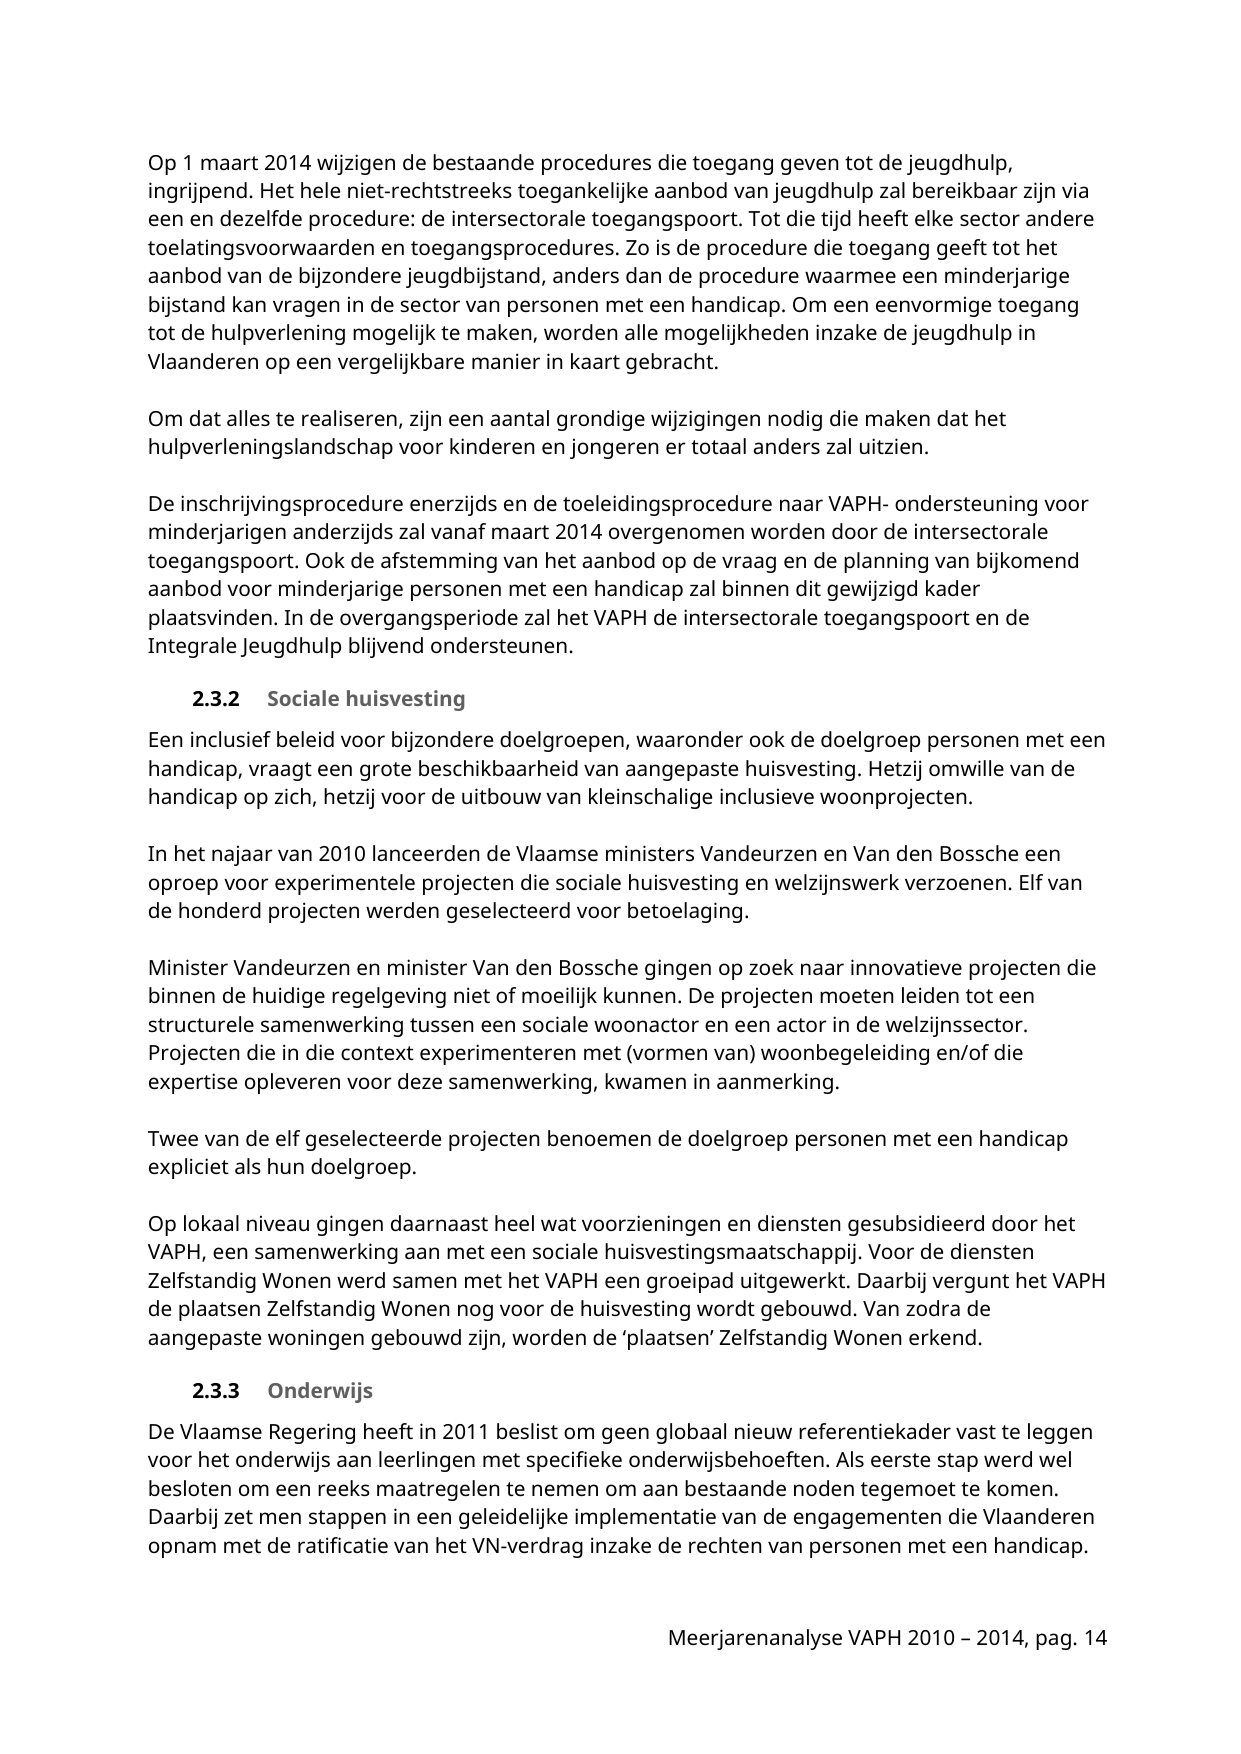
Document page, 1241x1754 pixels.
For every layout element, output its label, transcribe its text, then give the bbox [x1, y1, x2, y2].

text Op lokaal niveau gingen daarnaast heel wat voorzieningen en diensten gesubsidieerd door het VAPH, een samenwerking aan met een sociale huisvestingsmaatschappij. Voor de diensten Zelfstandig Wonen werd samen met het VAPH een groeipad uitgewerkt. Daarbij vergunt het VAPH de plaatsen Zelfstandig Wonen nog voor de huisvesting wordt gebouwd. Van zodra de aangepaste woningen gebouwd zijn, worden de ‘plaatsen’ Zelfstandig Wonen erkend. [148, 1209, 1107, 1351]
text Twee van de elf geselecteerde projecten benoemen de doelgroep personen met een handicap expliciet als hun doelgroep. [148, 1124, 1107, 1181]
text In het najaar van 2010 lanceerden de Vlaamse ministers Vandeurzen en Van den Bossche een oproep voor experimentele projecten die sociale huisvesting en welzijnswerk verzoenen. Elf van de honderd projecten werden geselecteerd voor betoelaging. [148, 839, 1107, 924]
subtitle Onderwijs [192, 1376, 1107, 1404]
text De inschrijvingsprocedure enerzijds en de toeleidingsprocedure naar VAPH- ondersteuning voor minderjarigen anderzijds zal vanaf maart 2014 overgenomen worden door de intersectorale toegangspoort. Ook de afstemming van het aanbod op de vraag en de planning van bijkomend aanbod voor minderjarige personen met een handicap zal binnen dit gewijzigd kader plaatsvinden. In de overgangsperiode zal het VAPH de intersectorale toegangspoort en de Integrale Jeugdhulp blijvend ondersteunen. [148, 489, 1107, 659]
text Om dat alles te realiseren, zijn een aantal grondige wijzigingen nodig die maken dat het hulpverleningslandschap voor kinderen en jongeren er totaal anders zal uitzien. [148, 404, 1107, 461]
text Op 1 maart 2014 wijzigen de bestaande procedures die toegang geven tot de jeugdhulp, ingrijpend. Het hele niet-rechtstreeks toegankelijke aanbod van jeugdhulp zal bereikbaar zijn via een en dezelfde procedure: de intersectorale toegangspoort. Tot die tijd heeft elke sector andere toelatingsvoorwaarden en toegangsprocedures. Zo is de procedure die toegang geeft tot het aanbod van de bijzondere jeugdbijstand, anders dan de procedure waarmee een minderjarige bijstand kan vragen in de sector van personen met een handicap. Om een eenvormige toegang tot de hulpverlening mogelijk te maken, worden alle mogelijkheden inzake de jeugdhulp in Vlaanderen op een vergelijkbare manier in kaart gebracht. [148, 148, 1107, 375]
subtitle Sociale huisvesting [192, 684, 1107, 713]
text Minister Vandeurzen en minister Van den Bossche gingen op zoek naar innovatieve projecten die binnen de huidige regelgeving niet of moeilijk kunnen. De projecten moeten leiden tot een structurele samenwerking tussen een sociale woonactor en een actor in de welzijnssector. Projecten die in die context experimenteren met (vormen van) woonbegeleiding en/of die expertise opleveren voor deze samenwerking, kwamen in aanmerking. [148, 953, 1107, 1095]
text Een inclusief beleid voor bijzondere doelgroepen, waaronder ook de doelgroep personen met een handicap, vraagt een grote beschikbaarheid van aangepaste huisvesting. Hetzij omwille van de handicap op zich, hetzij voor de uitbouw van kleinschalige inclusieve woonprojecten. [148, 726, 1107, 811]
text De Vlaamse Regering heeft in 2011 beslist om geen globaal nieuw referentiekader vast te leggen voor het onderwijs aan leerlingen met specifieke onderwijsbehoeften. Als eerste stap werd wel besloten om een reeks maatregelen te nemen om aan bestaande noden tegemoet te komen. Daarbij zet men stappen in een geleidelijke implementatie van de engagementen die Vlaanderen opnam met de ratificatie van het VN-verdrag inzake de rechten van personen met een handicap. [148, 1417, 1107, 1559]
